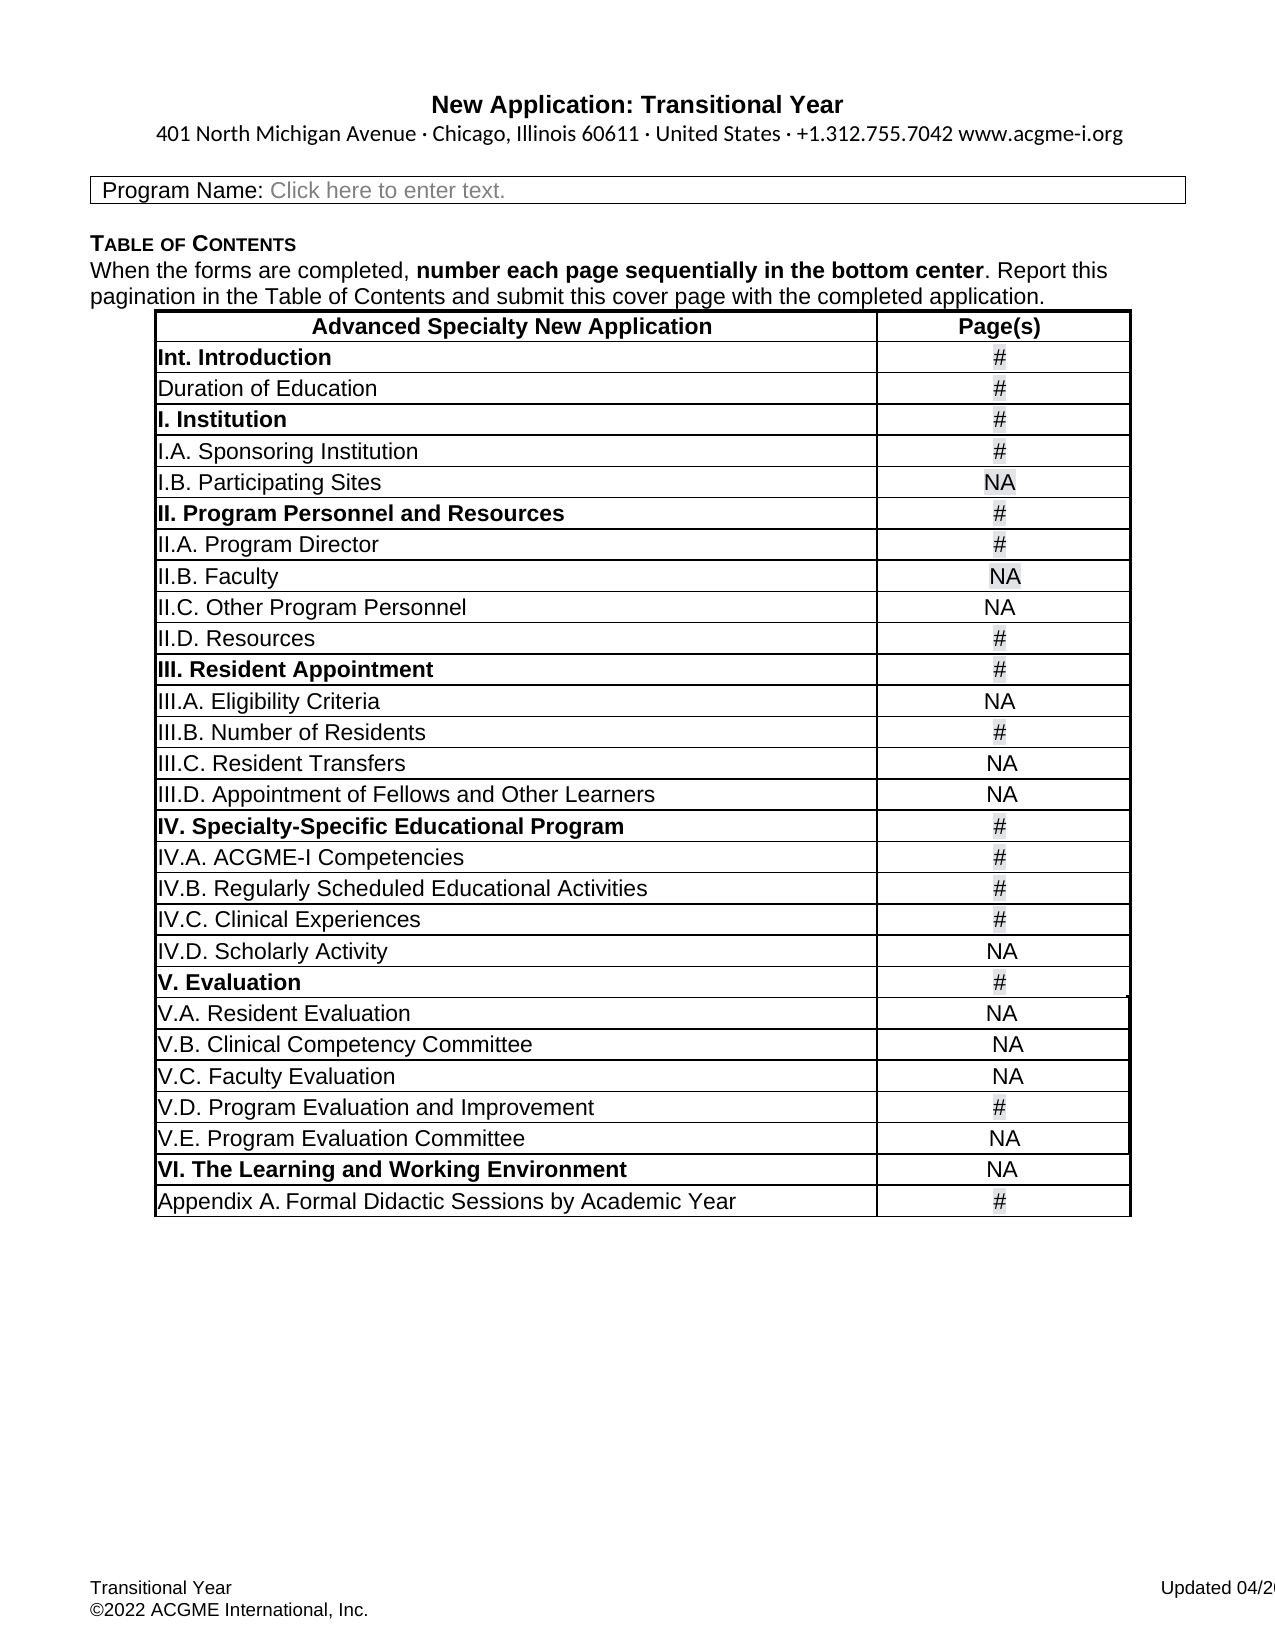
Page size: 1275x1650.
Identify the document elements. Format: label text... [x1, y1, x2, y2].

text New Application: Transitional Year [90, 90, 1185, 119]
